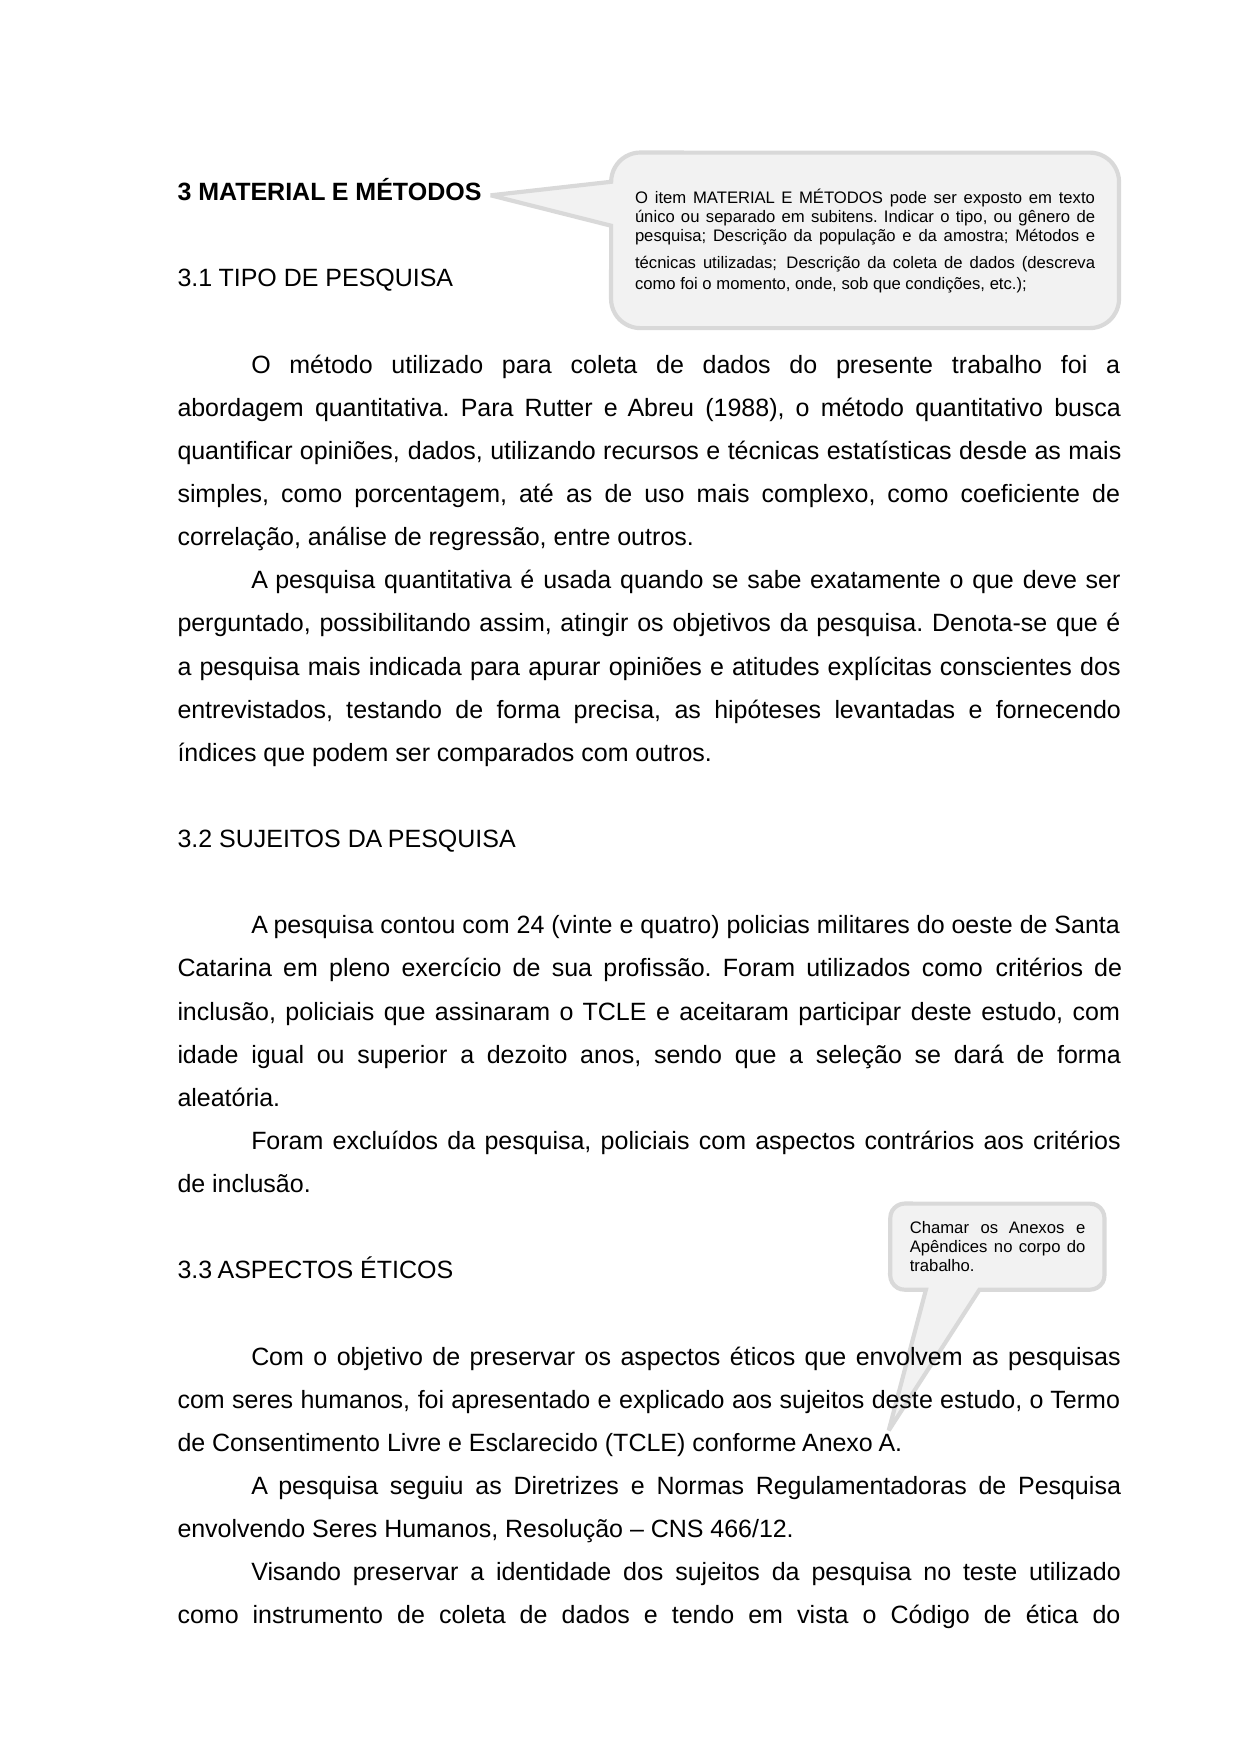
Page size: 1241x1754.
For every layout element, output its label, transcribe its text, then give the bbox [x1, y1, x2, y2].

text A pesquisa quantitativa é usada quando se sabe exatamente o que deve ser perguntado, possibilitando assim, atingir os objetivos da pesquisa. Denota-se que é a pesquisa mais indicada para apurar opiniões e atitudes explícitas conscientes dos entrevistados, testando de forma precisa, as hipóteses levantadas e fornecendo índices que podem ser comparados com outros. [177, 565, 1122, 767]
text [177, 1557, 1122, 1629]
text O método utilizado para coleta de dados do presente trabalho foi a abordagem quantitativa. Para Rutter e Abreu (1988), o método quantitativo busca quantificar opiniões, dados, utilizando recursos e técnicas estatísticas desde as mais simples, como porcentagem, até as de uso mais complexo, como coeficiente de correlação, análise de regressão, entre outros. [177, 350, 1122, 551]
subtitle 3.1 TIPO DE PESQUISA [177, 263, 609, 292]
text Com o objetivo de preservar os aspectos éticos que envolvem as pesquisas com seres humanos, foi apresentado e explicado aos sujeitos deste estudo, o Termo de Consentimento Livre e Esclarecido (TCLE) conforme Anexo A. [177, 1342, 1122, 1457]
text Foram excluídos da pesquisa, policiais com aspectos contrários aos critérios de inclusão. [177, 1126, 1122, 1198]
subtitle 3 MATERIAL E MÉTODOS [177, 177, 609, 206]
subtitle 3.2 SUJEITOS DA PESQUISA [177, 824, 1122, 853]
text A pesquisa seguiu as Diretrizes e Normas Regulamentadoras de Pesquisa envolvendo Seres Humanos, Resolução – CNS 466/12. [177, 1471, 1122, 1543]
subtitle 3.3 ASPECTOS ÉTICOS [177, 1255, 1122, 1284]
text A pesquisa contou com 24 (vinte e quatro) policias militares do oeste de Santa Catarina em pleno exercício de sua profissão. Foram utilizados como critérios de inclusão, policiais que assinaram o TCLE e aceitaram participar deste estudo, com idade igual ou superior a dezoito anos, sendo que a seleção se dará de forma aleatória. [177, 910, 1122, 1112]
